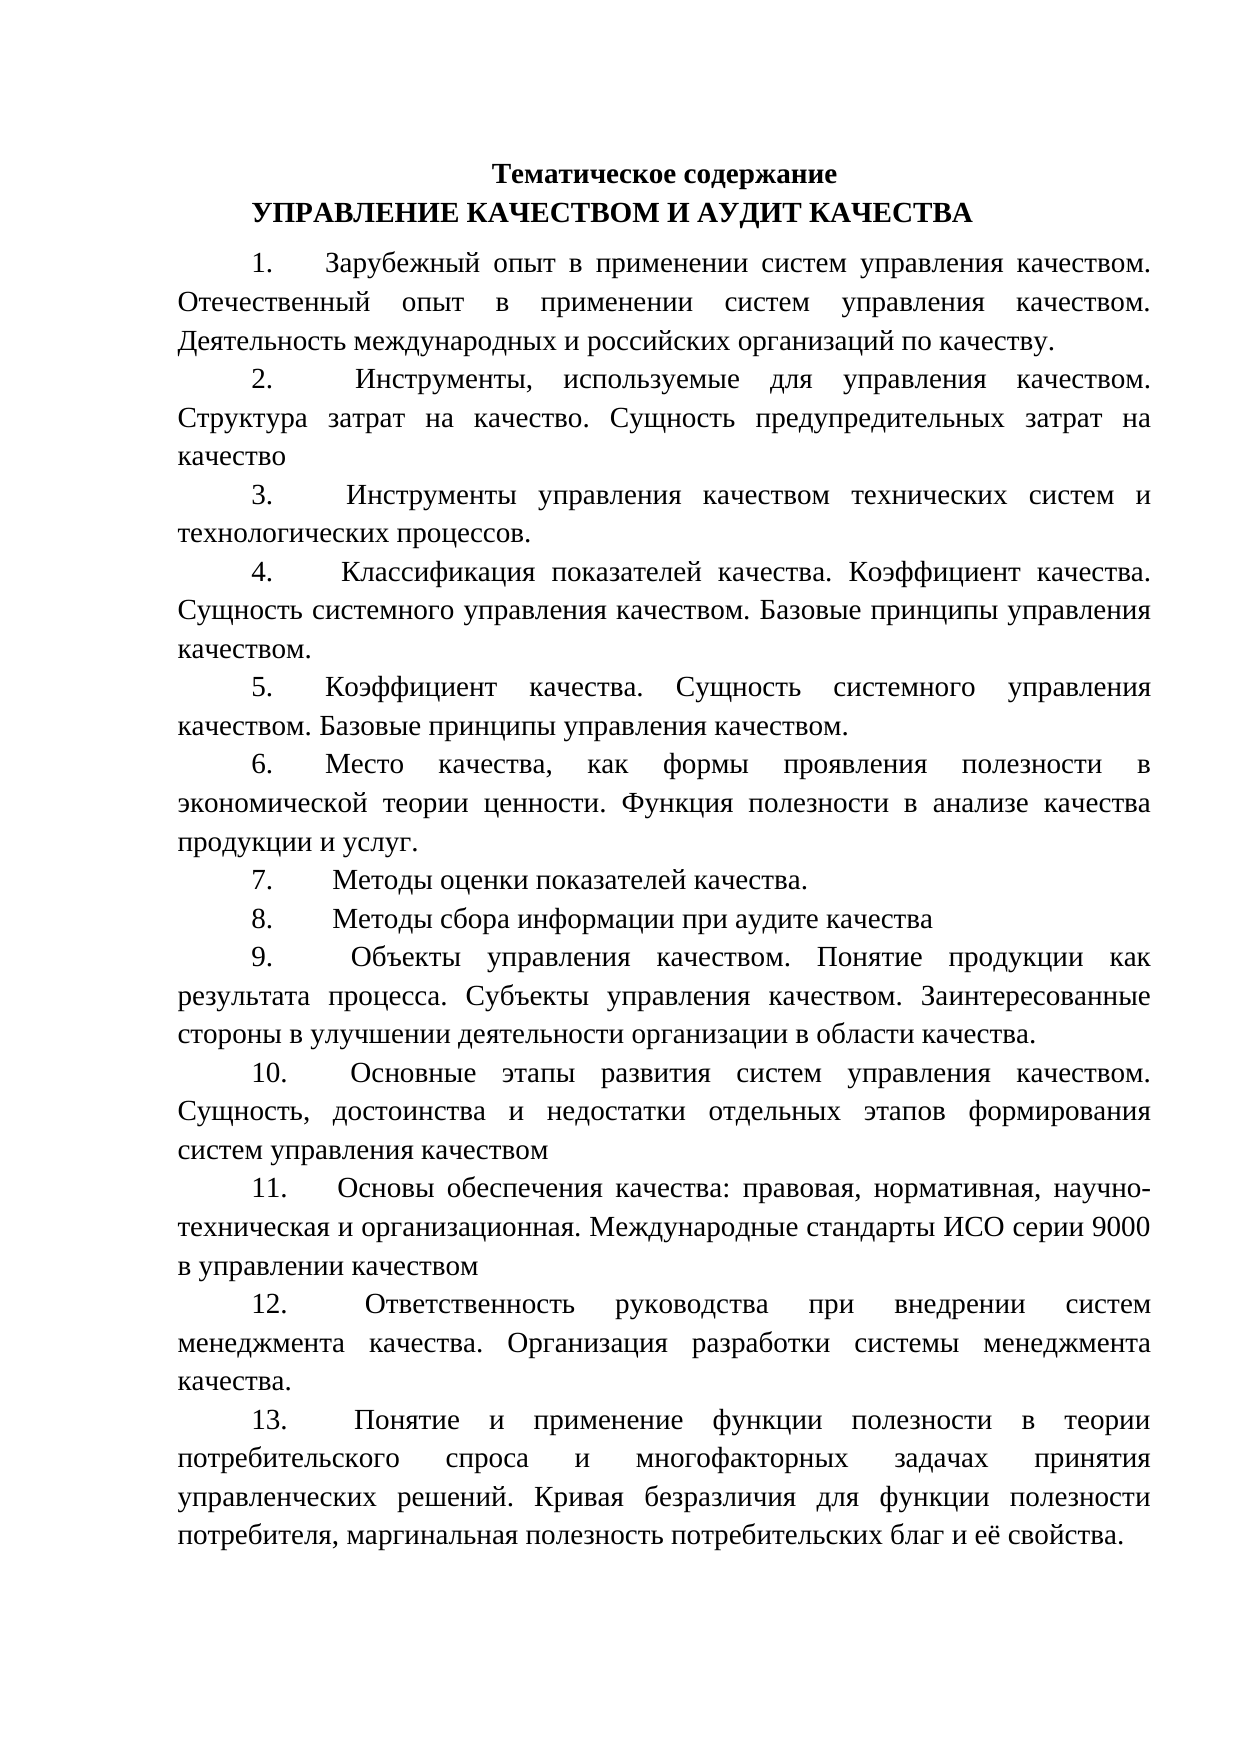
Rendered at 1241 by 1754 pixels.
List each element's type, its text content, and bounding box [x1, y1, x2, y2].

list Зарубежный опыт в применении систем управления качеством. Отечественный опыт в применении систем управления качеством. Деятельность международных и российских организаций по качеству. [177, 246, 1152, 356]
list Классификация показателей качества. Коэффициент качества. Сущность системного управления качеством. Базовые принципы управления качеством. [177, 554, 1152, 664]
list Объекты управления качеством. Понятие продукции как результата процесса. Субъекты управления качеством. Заинтересованные стороны в улучшении деятельности организации в области качества. [177, 939, 1152, 1050]
list Основы обеспечения качества: правовая, нормативная, научно-техническая и организационная. Международные стандарты ИСО серии 9000 в управлении качеством [177, 1171, 1152, 1281]
list Инструменты управления качеством технических систем и технологических процессов. [177, 477, 1152, 549]
list Методы оценки показателей качества. [177, 862, 1152, 896]
list Основные этапы развития систем управления качеством. Сущность, достоинства и недостатки отдельных этапов формирования систем управления качеством [177, 1055, 1152, 1166]
text Тематическое содержание [177, 157, 1152, 190]
text Управление качеством и аудит качества [177, 195, 1152, 229]
list Коэффициент качества. Сущность системного управления качеством. Базовые принципы управления качеством. [177, 669, 1152, 742]
list Методы сбора информации при аудите качества [177, 901, 1152, 934]
list Ответственность руководства при внедрении систем менеджмента качества. Организация разработки системы менеджмента качества. [177, 1286, 1152, 1397]
list Инструменты, используемые для управления качеством. Структура затрат на качество. Сущность предупредительных затрат на качество [177, 361, 1152, 472]
list Понятие и применение функции полезности в теории потребительского спроса и многофакторных задачах принятия управленческих решений. Кривая безразличия для функции полезности потребителя, маргинальная полезность потребительских благ и её свойства. [177, 1402, 1152, 1551]
list Место качества, как формы проявления полезности в экономической теории ценности. Функция полезности в анализе качества продукции и услуг. [177, 747, 1152, 857]
